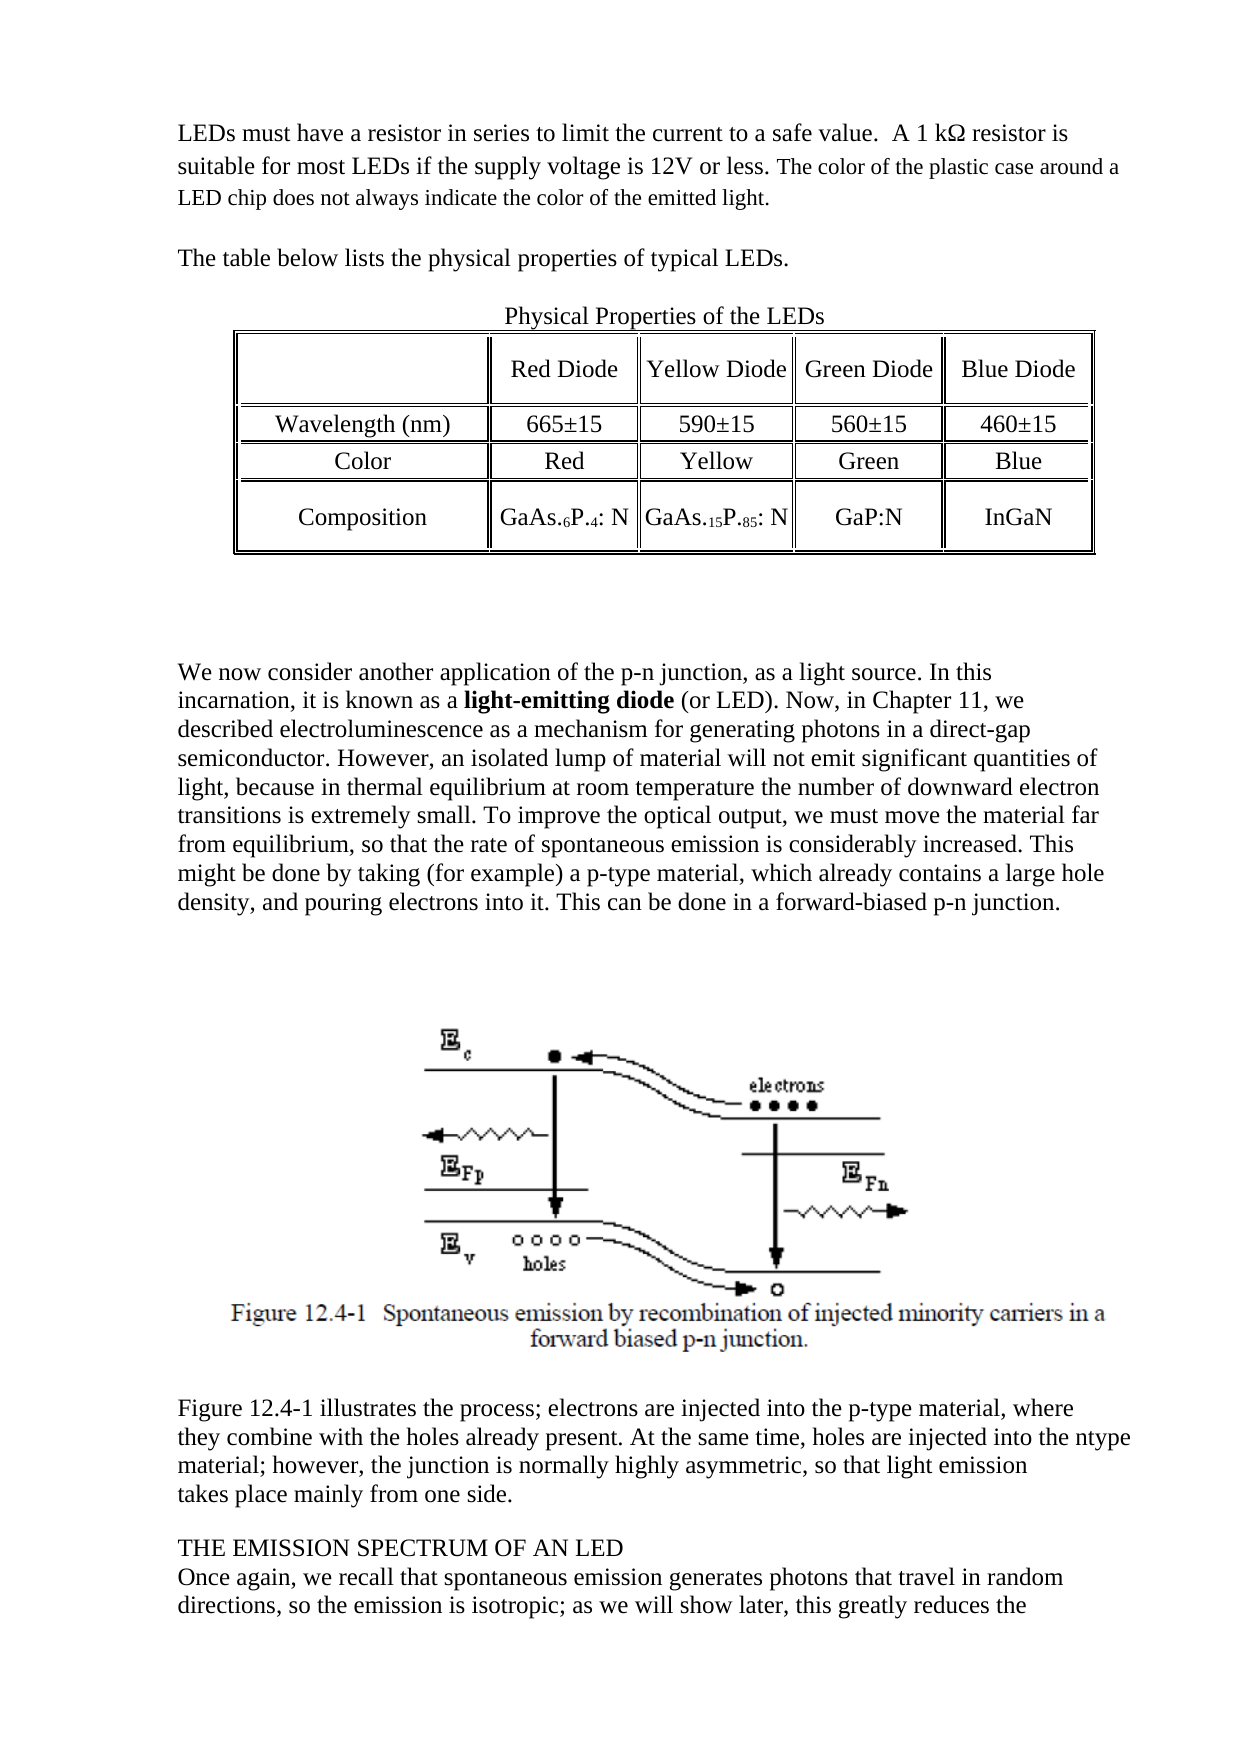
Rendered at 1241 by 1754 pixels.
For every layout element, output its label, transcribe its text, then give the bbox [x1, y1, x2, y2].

table_cell Yellow [641, 444, 792, 477]
text semiconductor. However, an isolated lump of material will not emit significant quantities of [177, 743, 1152, 772]
text Once again, we recall that spontaneous emission generates photons that travel in random [177, 1562, 1152, 1591]
table_cell 590±15 [641, 407, 792, 440]
table_header Red Diode [489, 331, 639, 403]
table_cell Color [238, 440, 488, 477]
table_header [238, 334, 489, 403]
table_cell 665±15 [492, 407, 637, 440]
text light, because in thermal equilibrium at room temperature the number of downward electron [177, 772, 1152, 800]
table_cell 560±15 [796, 407, 941, 440]
text Figure 12.4-1 illustrates the process; electrons are injected into the p-type material, where [177, 1393, 1152, 1422]
text density, and pouring electrons into it. This can be done in a forward-biased p-n junction. [177, 887, 1152, 915]
text from equilibrium, so that the rate of spontaneous emission is considerably increased. This [177, 829, 1152, 858]
table_cell Green [796, 444, 941, 477]
table_cell Red [492, 444, 637, 477]
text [177, 118, 1152, 210]
table_cell InGaN [944, 478, 1093, 550]
text takes place mainly from one side. [177, 1479, 1152, 1508]
text directions, so the emission is isotropic; as we will show later, this greatly reduces the [177, 1591, 1152, 1619]
table_cell Blue [946, 440, 1092, 477]
table_cell Wavelength (nm) [236, 403, 489, 440]
table_cell GaAs.15P.85: N [639, 478, 794, 550]
text We now consider another application of the p-n junction, as a light source. In this [177, 657, 1152, 685]
text described electroluminescence as a mechanism for generating photons in a direct-gap [177, 714, 1152, 743]
table_header Yellow Diode [639, 331, 794, 403]
table_cell GaAs.6P.4: N [489, 478, 639, 550]
text material; however, the junction is normally highly asymmetric, so that light emission [177, 1450, 1152, 1479]
table_header Green Diode [794, 334, 943, 403]
text incarnation, it is known as a light-emitting diode (or LED). Now, in Chapter 11, we [177, 685, 1152, 714]
table_cell 460±15 [944, 403, 1093, 440]
text THE EMISSION SPECTRUM OF AN LED [177, 1533, 1152, 1562]
text they combine with the holes already present. At the same time, holes are injected into the ntype [177, 1422, 1152, 1450]
table_header Blue Diode [944, 334, 1091, 403]
text Physical Properties of the LEDs [177, 301, 1152, 330]
text might be done by taking (for example) a p-type material, which already contains a large hole [177, 858, 1152, 887]
text transitions is extremely small. To improve the optical output, we must move the material far [177, 800, 1152, 829]
table_cell GaP:N [794, 481, 943, 550]
text The table below lists the physical properties of typical LEDs. [177, 243, 1152, 272]
table_cell Composition [236, 478, 489, 550]
